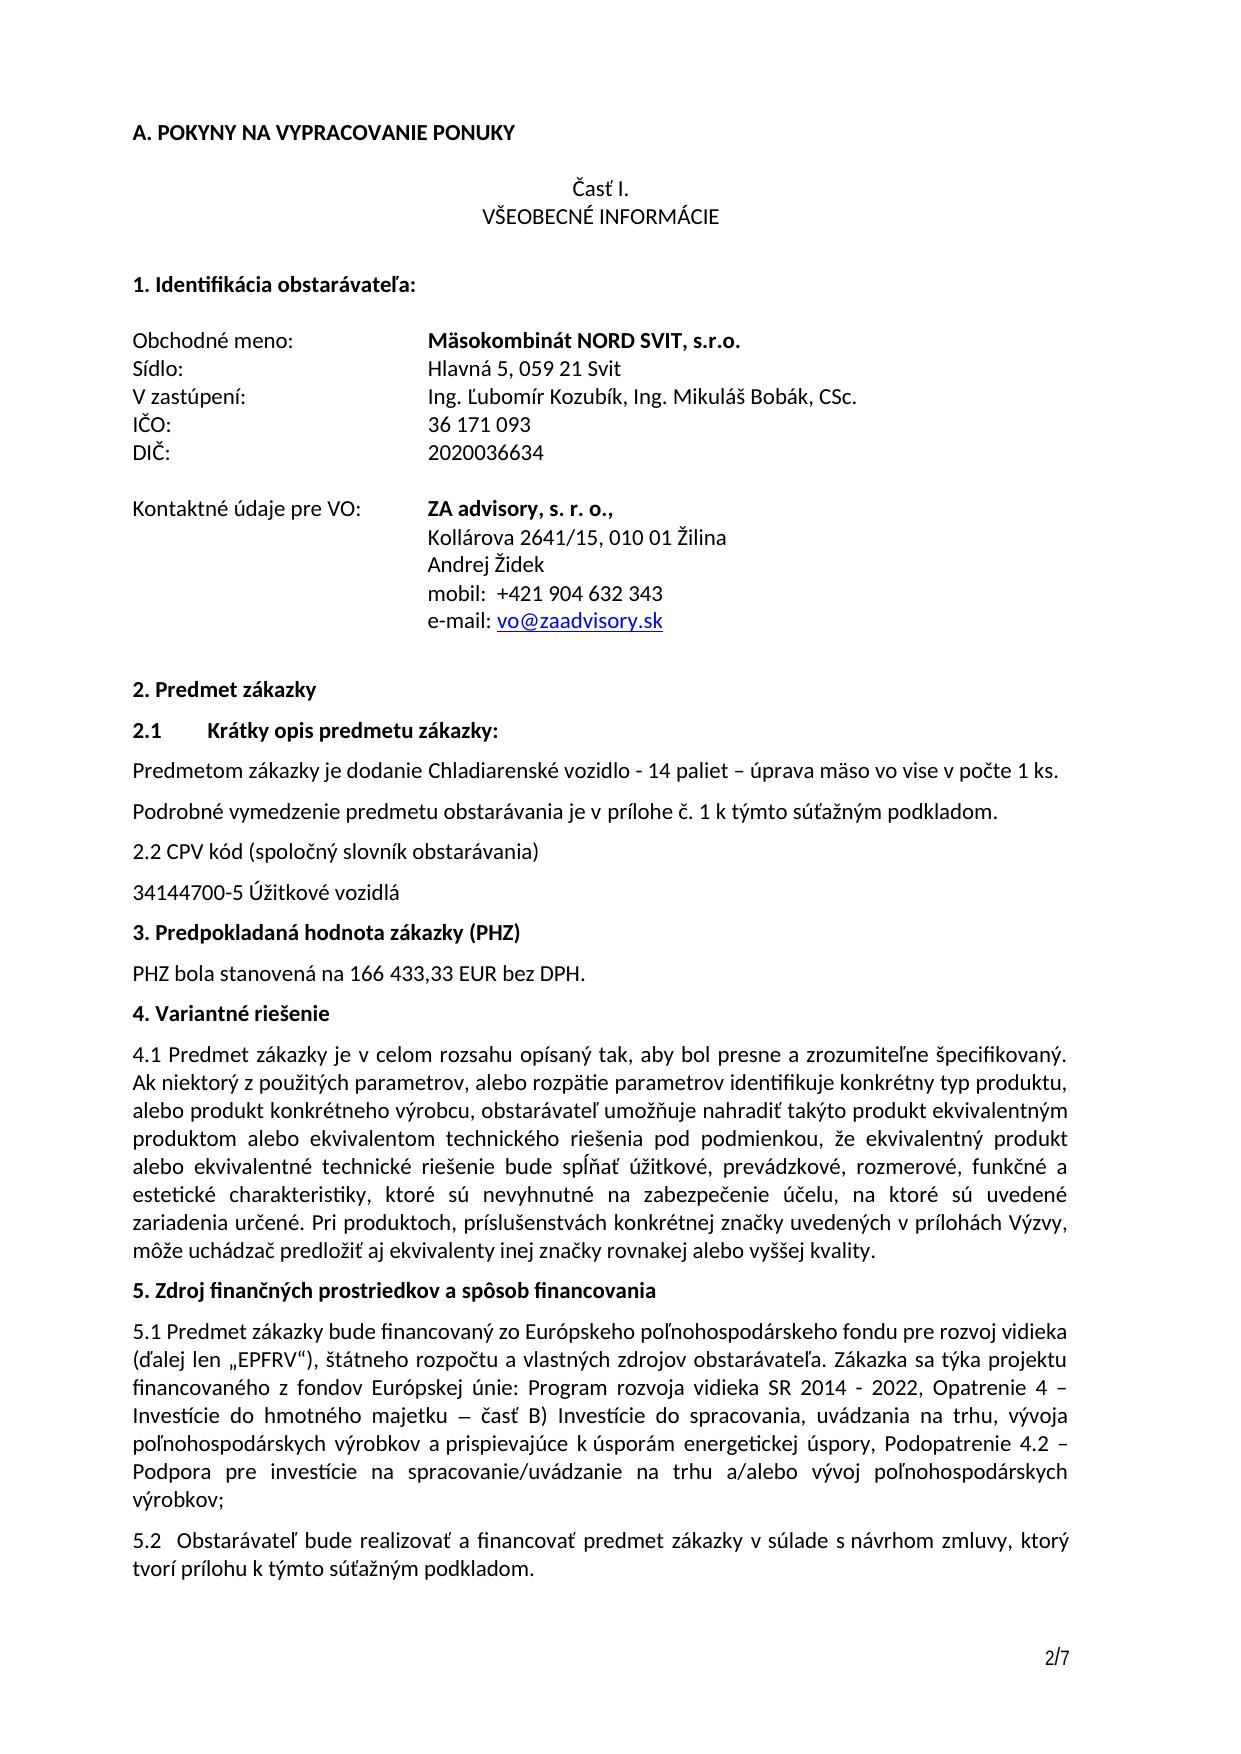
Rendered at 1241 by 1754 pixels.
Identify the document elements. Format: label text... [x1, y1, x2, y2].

text V zastúpení: Ing. Ľubomír Kozubík, Ing. Mikuláš Bobák, CSc. [132, 382, 1069, 411]
text Sídlo: Hlavná 5, 059 21 Svit [132, 354, 1069, 382]
text PHZ bola stanovená na 166 433,33 EUR bez DPH. [132, 959, 1069, 987]
subtitle VŠEOBECNÉ INFORMÁCIE [132, 202, 1069, 230]
text e-mail: vo@zaadvisory.sk [427, 607, 1069, 635]
text 5. Zdroj finančných prostriedkov a spôsob financovania [132, 1277, 1069, 1304]
text Kollárova 2641/15, 010 01 Žilina [191, 523, 1069, 551]
text 2. Predmet zákazky [132, 675, 1069, 703]
text IČO: 36 171 093 [132, 411, 1069, 438]
text Predmetom zákazky je dodanie Chladiarenské vozidlo - 14 paliet – úprava mäso vo vise v počte 1 ks. [132, 756, 1069, 784]
text 2.2 CPV kód (spoločný slovník obstarávania) [132, 837, 1069, 865]
text 5.2 Obstarávateľ bude realizovať a financovať predmet zákazky v súlade s návrhom zmluvy, ktorý tvorí prílohu k týmto súťažným podkladom. [132, 1526, 1069, 1582]
text DIČ: 2020036634 [132, 438, 1069, 467]
text A. POKYNY NA VYPRACOVANIE PONUKY [132, 118, 1069, 146]
text 34144700-5 Úžitkové vozidlá [132, 878, 1069, 906]
text mobil: +421 904 632 343 [427, 579, 1069, 607]
text 3. Predpokladaná hodnota zákazky (PHZ) [132, 918, 1069, 946]
text Podrobné vymedzenie predmetu obstarávania je v prílohe č. 1 k týmto súťažným podkladom. [132, 797, 1069, 825]
text 1. Identifikácia obstarávateľa: [132, 270, 1069, 298]
text 4. Variantné riešenie [132, 999, 1069, 1027]
text 4.1 Predmet zákazky je v celom rozsahu opísaný tak, aby bol presne a zrozumiteľne špecifikovaný. Ak niektorý z použitých parametrov, alebo rozpätie parametrov identifikuje konkrétny typ produktu, alebo produkt konkrétneho výrobcu, obstarávateľ umožňuje nahradiť takýto produkt ekvivalentným produktom alebo ekvivalentom technického riešenia pod podmienkou, že ekvivalentný produkt alebo ekvivalentné technické riešenie bude spĺňať úžitkové, prevádzkové, rozmerové, funkčné a estetické charakteristiky, ktoré sú nevyhnutné na zabezpečenie účelu, na ktoré sú uvedené zariadenia určené. Pri produktoch, príslušenstvách konkrétnej značky uvedených v prílohách Výzvy, môže uchádzač predložiť aj ekvivalenty inej značky rovnakej alebo vyššej kvality. [132, 1040, 1069, 1264]
text Andrej Židek [427, 551, 1069, 579]
text 5.1 Predmet zákazky bude financovaný zo Európskeho poľnohospodárskeho fondu pre rozvoj vidieka (ďalej len „EPFRV“), štátneho rozpočtu a vlastných zdrojov obstarávateľa. Zákazka sa týka projektu financovaného z fondov Európskej únie: Program rozvoja vidieka SR 2014 - 2022, Opatrenie 4 – Investície do hmotného majetku – časť B) Investície do spracovania, uvádzania na trhu, vývoja poľnohospodárskych výrobkov a prispievajúce k úsporám energetickej úspory, Podopatrenie 4.2 – Podpora pre investície na spracovanie/uvádzanie na trhu a/alebo vývoj poľnohospodárskych výrobkov; [132, 1317, 1069, 1513]
text Časť I. [132, 174, 1069, 202]
text Obchodné meno: Mäsokombinát NORD SVIT, s.r.o. [132, 326, 1069, 354]
text 2.1 Krátky opis predmetu zákazky: [132, 716, 1069, 744]
text Kontaktné údaje pre VO: ZA advisory, s. r. o., [132, 494, 1069, 523]
